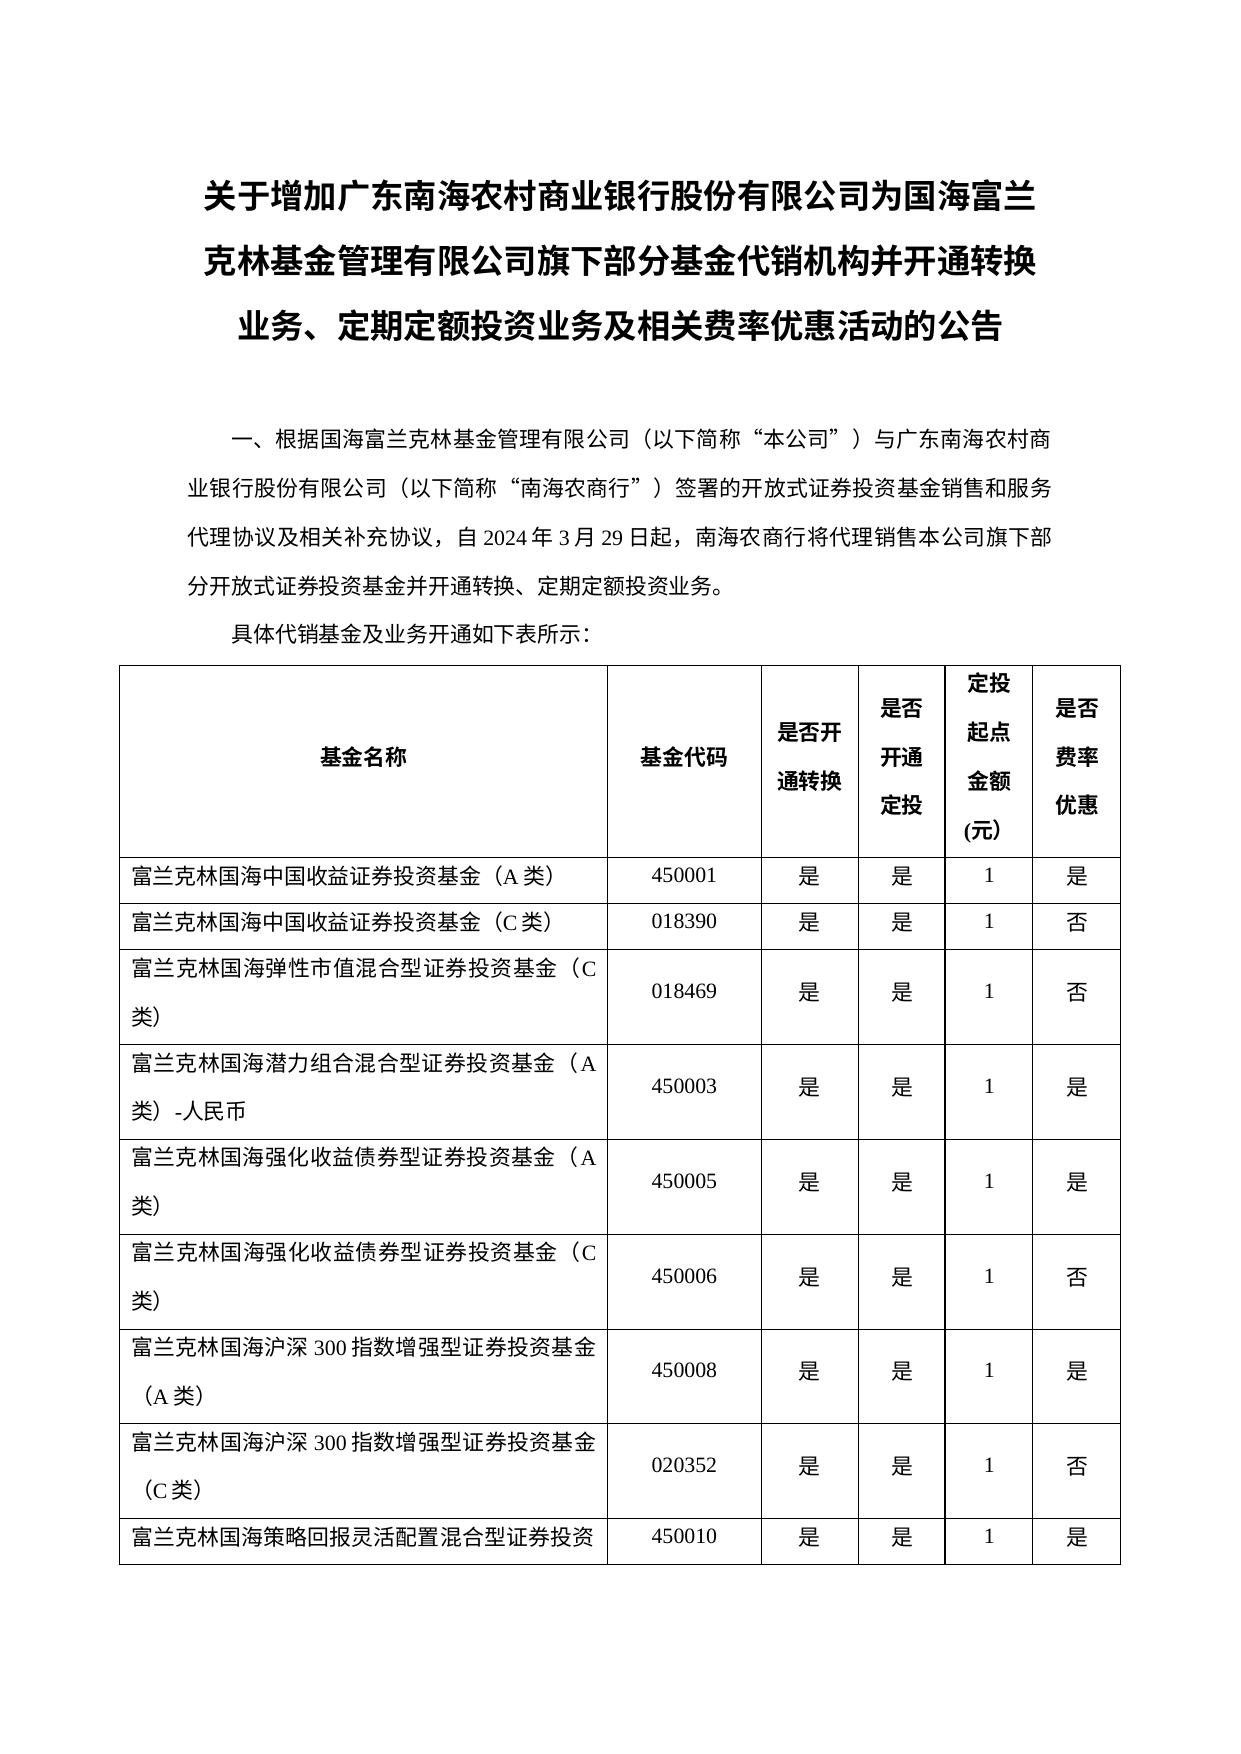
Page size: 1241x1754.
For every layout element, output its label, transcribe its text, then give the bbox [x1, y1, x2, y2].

table_cell 是 [762, 904, 858, 949]
table_cell 450005 [608, 1140, 761, 1234]
table_cell 是 [859, 904, 944, 949]
table_cell 富兰克林国海中国收益证券投资基金（C类） [120, 904, 607, 949]
table_cell 是 [762, 1235, 858, 1328]
table_cell 1 [946, 950, 1032, 1044]
table_cell 450006 [608, 1235, 761, 1328]
table_cell 是 [1033, 1330, 1120, 1423]
table_cell 是 [859, 1424, 944, 1518]
table_cell 富兰克林国海潜力组合混合型证券投资基金（A类）-人民币 [120, 1045, 607, 1139]
table_cell 是 [1033, 858, 1120, 903]
table_cell 020352 [608, 1424, 761, 1518]
table_cell 是 [762, 858, 858, 903]
table_cell 是 [1033, 1140, 1120, 1234]
table_header 是否费率优惠 [1033, 666, 1120, 857]
table_cell 450008 [608, 1330, 761, 1423]
table_cell 富兰克林国海强化收益债券型证券投资基金（C类） [120, 1235, 607, 1328]
table_cell 是 [762, 1045, 858, 1139]
text 具体代销基金及业务开通如下表所示： [187, 617, 1053, 649]
table_cell 是 [1033, 1045, 1120, 1139]
table_cell 是 [859, 1330, 944, 1423]
table_cell 否 [1033, 950, 1120, 1044]
table_cell 是 [762, 1140, 858, 1234]
table_header 基金代码 [608, 666, 761, 857]
table_header 是否开通定投 [859, 666, 944, 857]
table_cell 否 [1033, 904, 1120, 949]
table_cell 450003 [608, 1045, 761, 1139]
table_cell 1 [946, 858, 1032, 903]
table_cell 富兰克林国海沪深300指数增强型证券投资基金（A类） [120, 1330, 607, 1423]
table_cell 018469 [608, 950, 761, 1044]
table_cell 是 [859, 1045, 944, 1139]
table_cell 1 [946, 1140, 1032, 1234]
table_cell 450010 [608, 1519, 761, 1564]
table_cell 是 [762, 1519, 858, 1564]
table_cell 1 [946, 1330, 1032, 1423]
table_header 是否开通转换 [762, 666, 858, 857]
table_cell 1 [946, 1235, 1032, 1328]
table_cell 是 [859, 1235, 944, 1328]
text 一、根据国海富兰克林基金管理有限公司（以下简称“本公司”）与广东南海农村商业银行股份有限公司（以下简称“南海农商行”）签署的开放式证券投资基金销售和服务代理协议及相关补充协议，自2024年3月29日起，南海农商行将代理销售本公司旗下部分开放式证券投资基金并开通转换、定期定额投资业务。 [187, 422, 1053, 601]
table_cell 是 [859, 858, 944, 903]
table_cell 是 [762, 1330, 858, 1423]
table_cell 1 [946, 1519, 1032, 1564]
table_cell 是 [762, 1424, 858, 1518]
table_cell 是 [859, 1519, 944, 1564]
table_cell 富兰克林国海中国收益证券投资基金（A类） [120, 858, 607, 903]
subtitle 关于增加广东南海农村商业银行股份有限公司为国海富兰克林基金管理有限公司旗下部分基金代销机构并开通转换业务、定期定额投资业务及相关费率优惠活动的公告 [187, 162, 1053, 357]
table_cell 否 [1033, 1424, 1120, 1518]
table_cell 是 [762, 950, 858, 1044]
table_cell 1 [946, 904, 1032, 949]
table_header 基金名称 [120, 666, 607, 857]
table_cell 富兰克林国海强化收益债券型证券投资基金（A类） [120, 1140, 607, 1234]
table_cell 018390 [608, 904, 761, 949]
table_header 定投起点金额(元） [946, 666, 1032, 857]
table_cell 富兰克林国海沪深300指数增强型证券投资基金（C类） [120, 1424, 607, 1518]
table_cell 是 [859, 950, 944, 1044]
table_cell 1 [946, 1424, 1032, 1518]
table_cell 否 [1033, 1235, 1120, 1328]
table_cell 450001 [608, 858, 761, 903]
table_cell 1 [946, 1045, 1032, 1139]
table_cell 是 [859, 1140, 944, 1234]
table_cell 是 [1033, 1519, 1120, 1564]
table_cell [120, 1519, 607, 1564]
table_cell 富兰克林国海弹性市值混合型证券投资基金（C类） [120, 950, 607, 1044]
